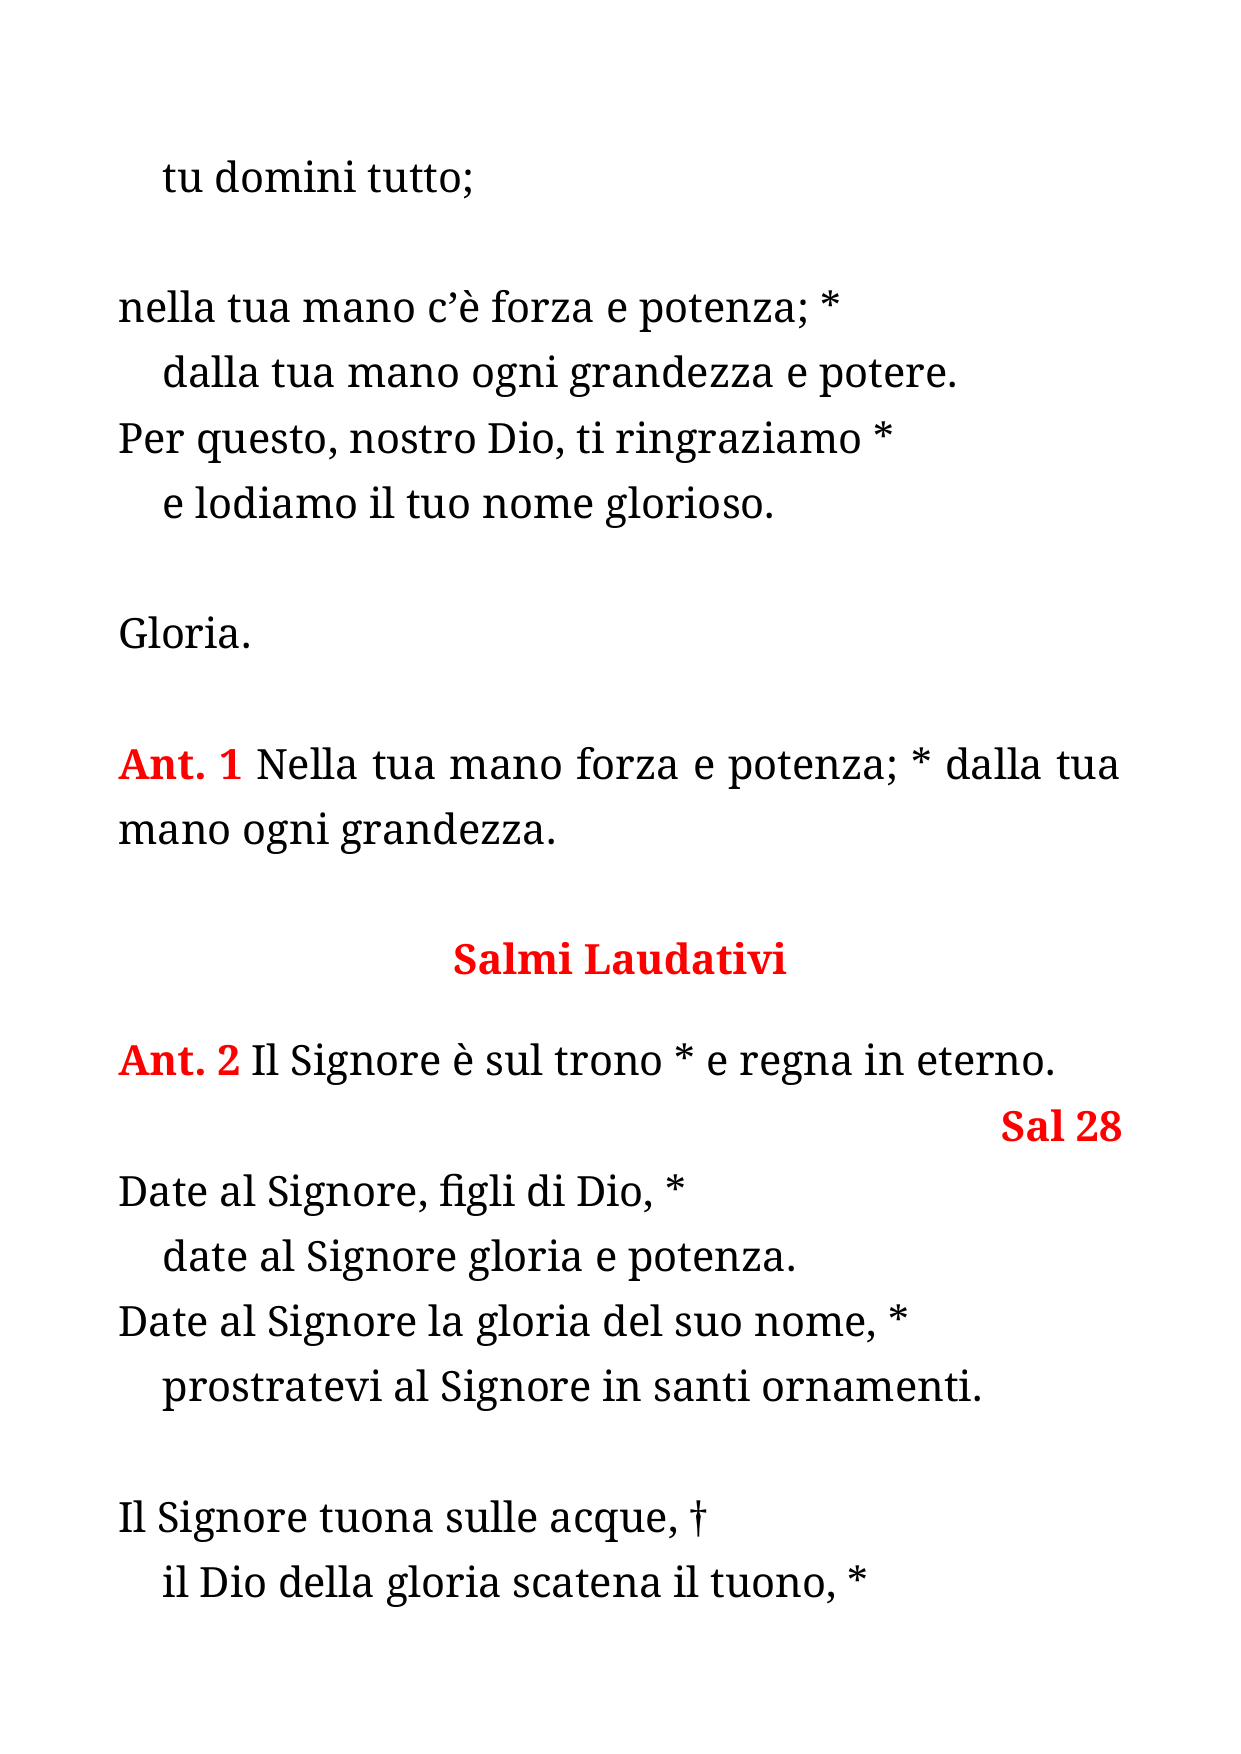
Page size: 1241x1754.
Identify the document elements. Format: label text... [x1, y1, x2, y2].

text Ant. 2 Il Signore è sul trono * e regna in eterno. [118, 1031, 1122, 1088]
text date al Signore gloria e potenza. [118, 1227, 1122, 1284]
text Per questo, nostro Dio, ti ringraziamo * [118, 408, 1122, 465]
text Ant. 1 Nella tua mano forza e potenza; * dalla tua mano ogni grandezza. [118, 734, 1122, 856]
text Sal 28 [118, 1096, 1122, 1153]
text nella tua mano c’è forza e potenza; * [118, 278, 1122, 335]
text prostratevi al Signore in santi ornamenti. [118, 1357, 1122, 1414]
text Gloria. [118, 604, 1122, 661]
text tu domini tutto; [118, 148, 1122, 204]
text Il Signore tuona sulle acque, † [118, 1488, 1122, 1544]
text dalla tua mano ogni grandezza e potere. [118, 343, 1122, 400]
text il Dio della gloria scatena il tuono, * [118, 1553, 1122, 1610]
text Date al Signore la gloria del suo nome, * [118, 1292, 1122, 1349]
text e lodiamo il tuo nome glorioso. [118, 474, 1122, 530]
text Date al Signore, figli di Dio, * [118, 1162, 1122, 1218]
text Salmi Laudativi [118, 930, 1122, 987]
